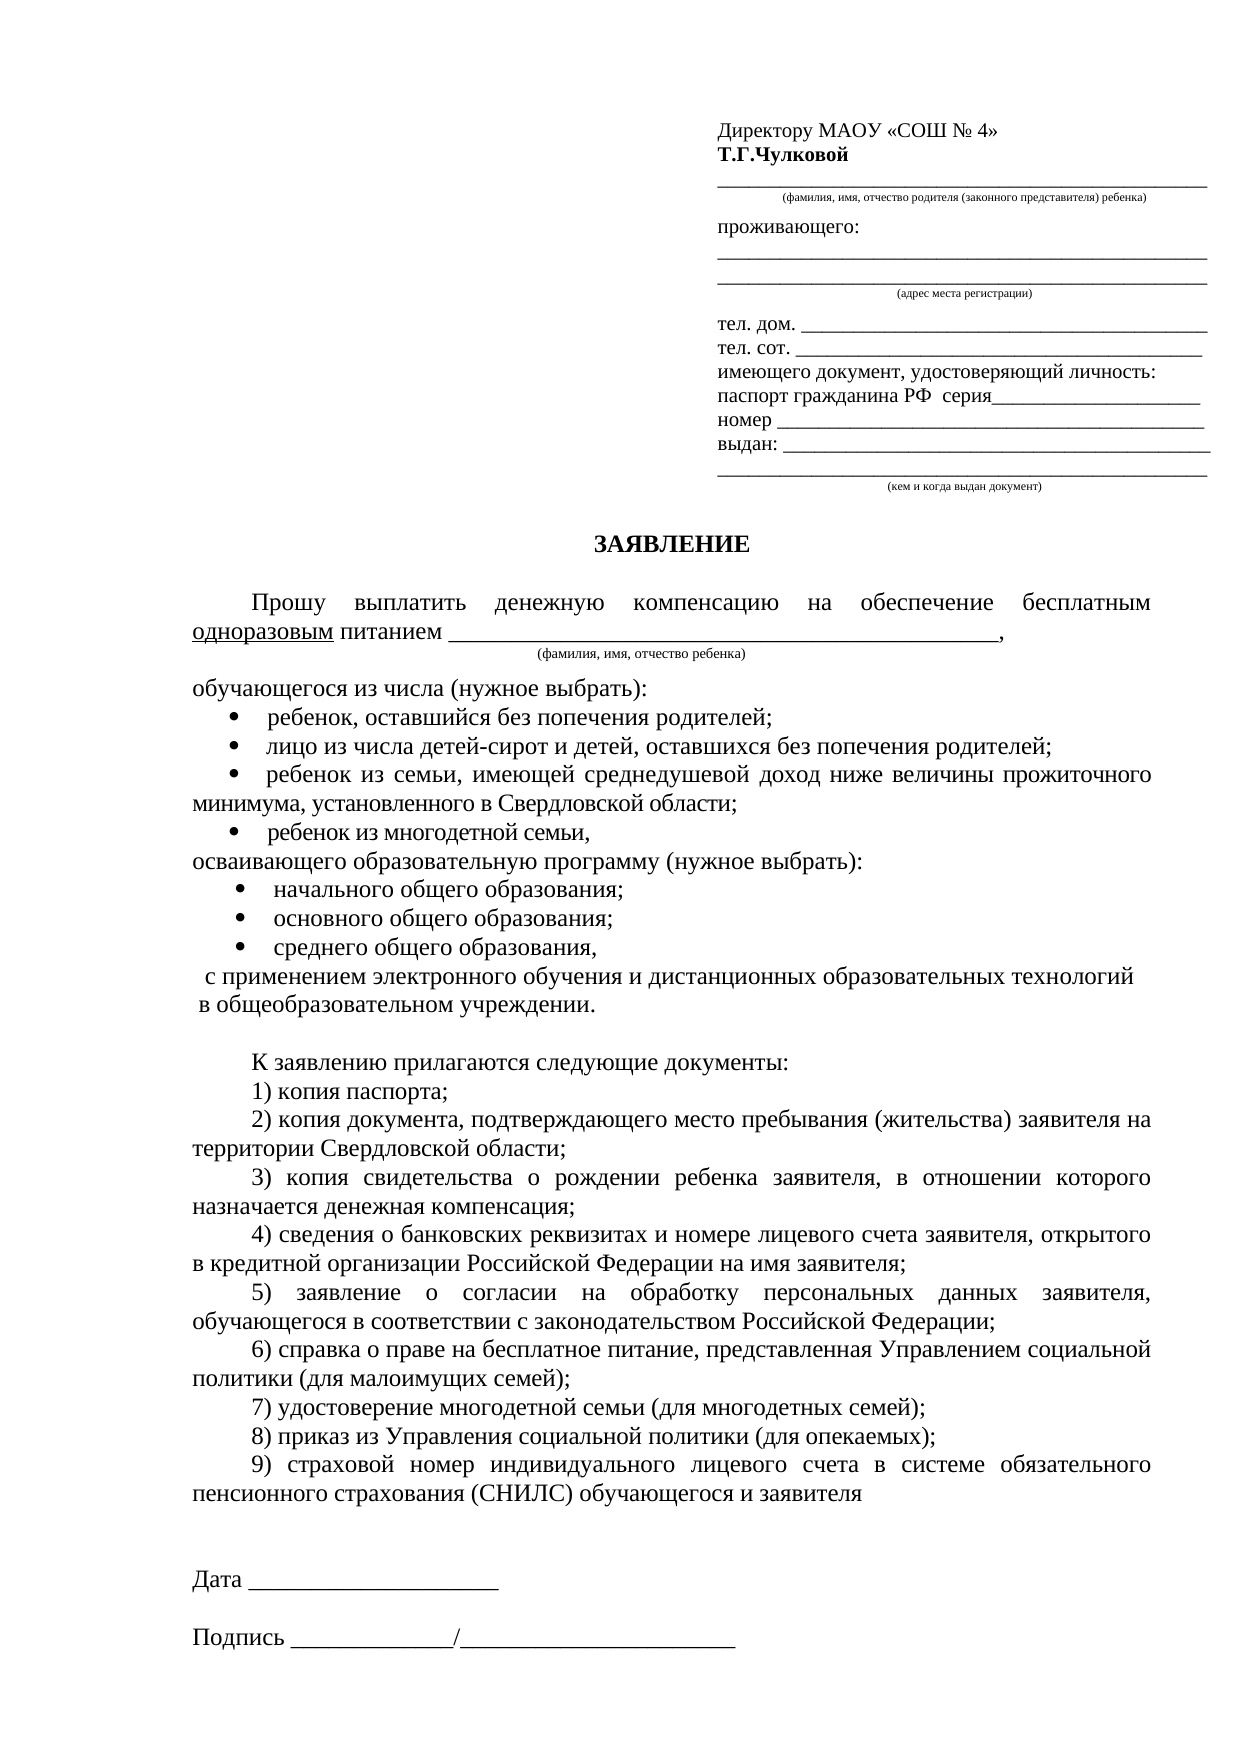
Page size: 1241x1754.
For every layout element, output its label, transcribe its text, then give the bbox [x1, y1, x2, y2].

text 9) страховой номер индивидуального лицевого счета в системе обязательного пенсионного страхования (СНИЛС) обучающегося и заявителя [192, 1449, 1152, 1507]
list ребенок, оставшийся без попечения родителей; [229, 702, 1152, 731]
text 4) сведения о банковских реквизитах и номере лицевого счета заявителя, открытого в кредитной организации Российской Федерации на имя заявителя; [192, 1219, 1152, 1277]
text (фамилия, имя, отчество ребенка) [192, 644, 1152, 673]
text Прошу выплатить денежную компенсацию на обеспечение бесплатным одноразовым питанием ____________________________________________, [192, 587, 1152, 644]
text обучающегося из числа (нужное выбрать): [192, 673, 1152, 702]
text 7) удостоверение многодетной семьи (для многодетных семей); [192, 1392, 1152, 1421]
text 2) копия документа, подтверждающего место пребывания (жительства) заявителя на территории Свердловской области; [192, 1104, 1152, 1162]
text осваивающего образовательную программу (нужное выбрать): [192, 846, 1152, 874]
list ребенок из многодетной семьи, [229, 817, 1152, 846]
list ребенок из семьи, имеющей среднедушевой доход ниже величины прожиточного минимума, установленного в Свердловской области; [192, 759, 1152, 817]
text К заявлению прилагаются следующие документы: [192, 1047, 1152, 1076]
text Дата ____________________ [192, 1564, 1152, 1593]
list начального общего образования; [236, 874, 1152, 903]
text 5) заявление о согласии на обработку персональных данных заявителя, обучающегося в соответствии с законодательством Российской Федерации; [192, 1277, 1152, 1334]
text Подпись _____________/______________________ [192, 1622, 1152, 1651]
list основного общего образования; [236, 903, 1152, 932]
text ЗАЯВЛЕНИЕ [192, 529, 1152, 558]
text 3) копия свидетельства о рождении ребенка заявителя, в отношении которого назначается денежная компенсация; [192, 1162, 1152, 1219]
text 1) копия паспорта; [192, 1076, 1152, 1104]
list лицо из числа детей-сирот и детей, оставшихся без попечения родителей; [192, 731, 1152, 759]
table_header Директору МАОУ «СОШ № 4» Т.Г.Чулковой _______________________________________________ (фамилия, имя, отчество родителя (законного представителя) ребенка) проживающего: _______________________________________________ _______________________________________________ (адрес места регистрации) тел. дом. _______________________________________ тел. сот. _______________________________________ имеющего документ, удостоверяющий личность: паспорт гражданина РФ серия____________________ номер _________________________________________ выдан: _________________________________________ _______________________________________________ (кем и когда выдан документ) [706, 118, 1223, 529]
text 8) приказ из Управления социальной политики (для опекаемых); [192, 1421, 1152, 1449]
text 6) справка о праве на бесплатное питание, представленная Управлением социальной политики (для малоимущих семей); [192, 1334, 1152, 1392]
text с применением электронного обучения и дистанционных образовательных технологий в общеобразовательном учреждении. [198, 961, 1152, 1018]
list среднего общего образования, [236, 932, 1152, 961]
